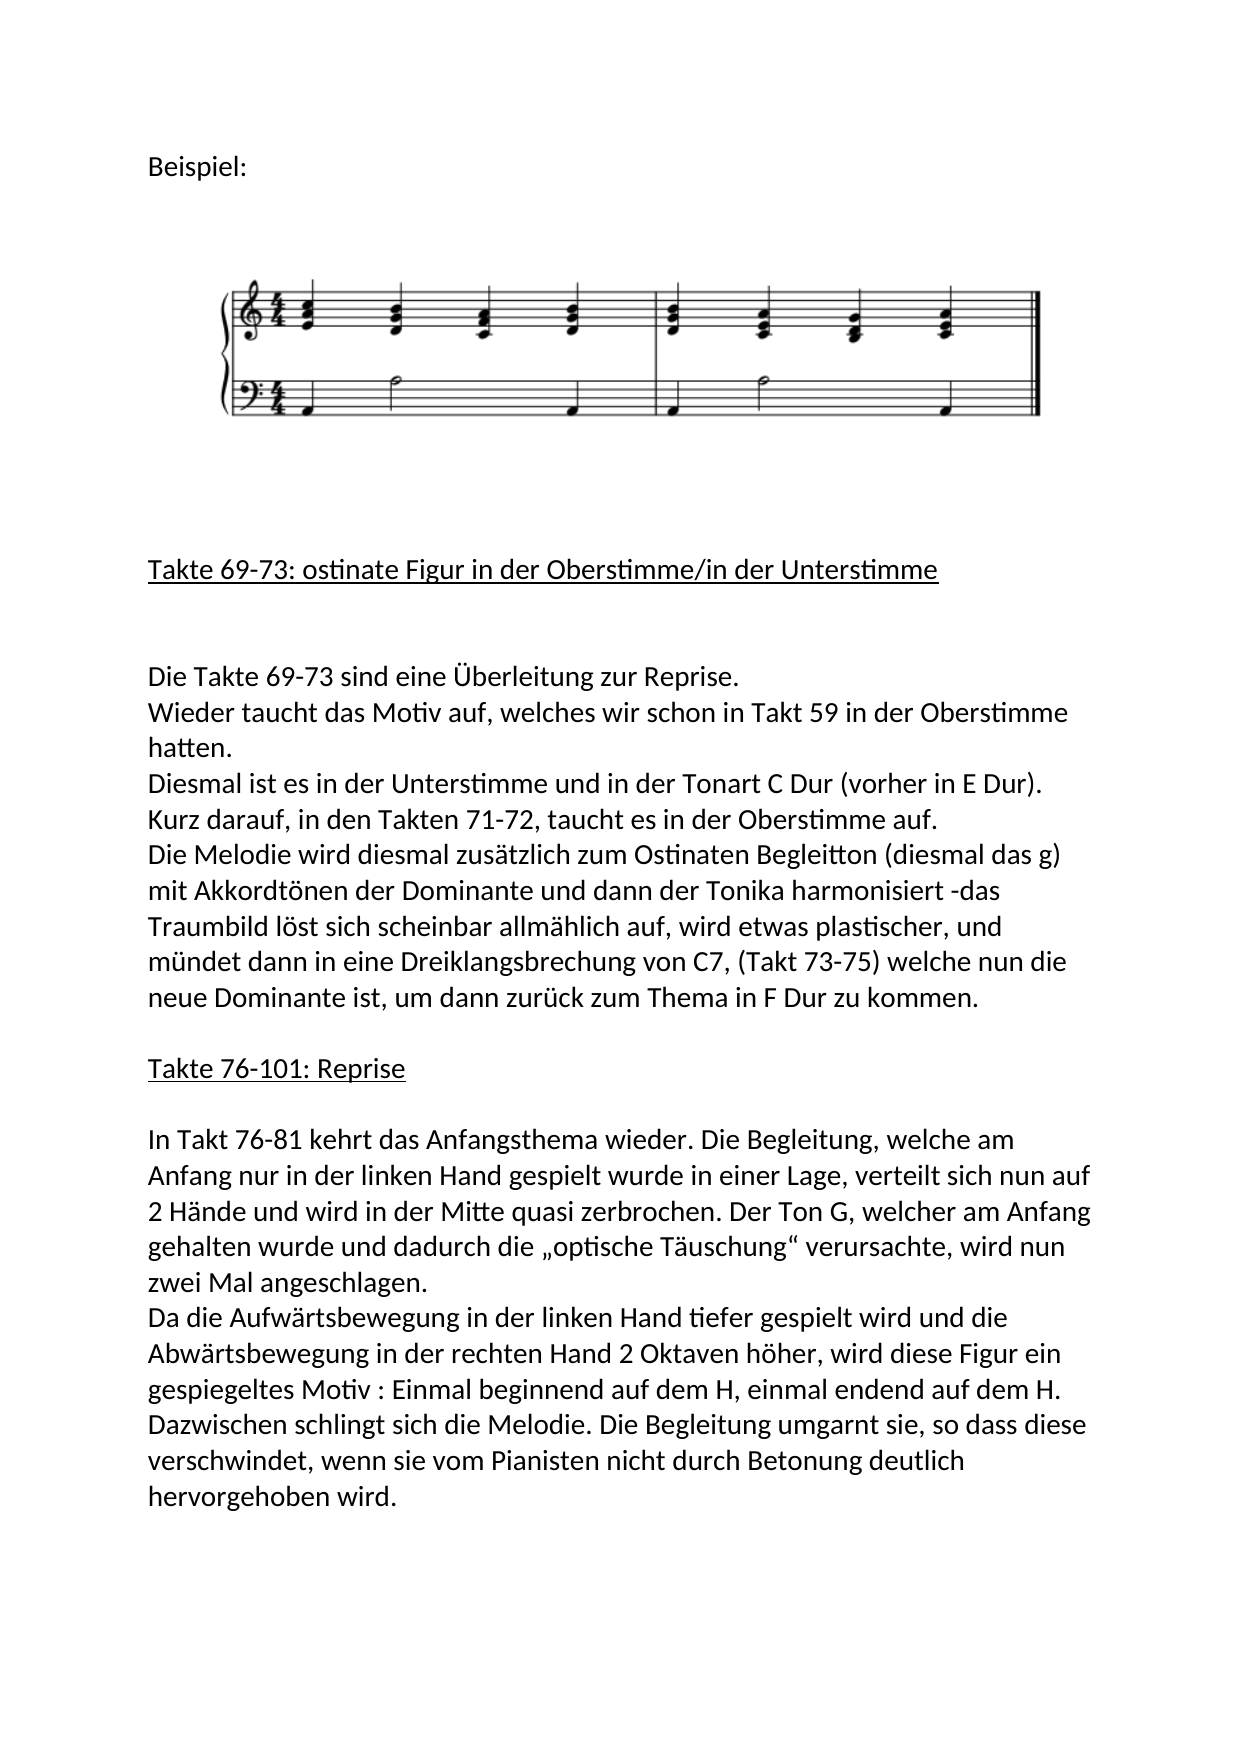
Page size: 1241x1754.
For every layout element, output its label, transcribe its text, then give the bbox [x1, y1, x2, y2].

text Diesmal ist es in der Unterstimme und in der Tonart C Dur (vorher in E Dur). [148, 765, 1093, 801]
text Wieder taucht das Motiv auf, welches wir schon in Takt 59 in der Oberstimme hatten. [148, 694, 1093, 765]
text Da die Aufwärtsbewegung in der linken Hand tiefer gespielt wird und die Abwärtsbewegung in der rechten Hand 2 Oktaven höher, wird diese Figur ein gespiegeltes Motiv : Einmal beginnend auf dem H, einmal endend auf dem H. [148, 1299, 1093, 1406]
text Beispiel: [148, 148, 1093, 183]
text Dazwischen schlingt sich die Melodie. Die Begleitung umgarnt sie, so dass diese verschwindet, wenn sie vom Pianisten nicht durch Betonung deutlich hervorgehoben wird. [148, 1406, 1093, 1513]
text Kurz darauf, in den Takten 71-72, taucht es in der Oberstimme auf. [148, 801, 1093, 836]
text Takte 69-73: ostinate Figur in der Oberstimme/in der Unterstimme [148, 551, 1093, 587]
text Takte 76-101: Reprise [148, 1050, 1093, 1086]
text In Takt 76-81 kehrt das Anfangsthema wieder. Die Begleitung, welche am Anfang nur in der linken Hand gespielt wurde in einer Lage, verteilt sich nun auf 2 Hände und wird in der Mitte quasi zerbrochen. Der Ton G, welcher am Anfang gehalten wurde und dadurch die „optische Täuschung“ verursachte, wird nun zwei Mal angeschlagen. [148, 1121, 1093, 1299]
text Die Melodie wird diesmal zusätzlich zum Ostinaten Begleitton (diesmal das g) mit Akkordtönen der Dominante und dann der Tonika harmonisiert -das Traumbild löst sich scheinbar allmählich auf, wird etwas plastischer, und mündet dann in eine Dreiklangsbrechung von C7, (Takt 73-75) welche nun die neue Dominante ist, um dann zurück zum Thema in F Dur zu kommen. [148, 836, 1093, 1014]
text Die Takte 69-73 sind eine Überleitung zur Reprise. [148, 658, 1093, 694]
